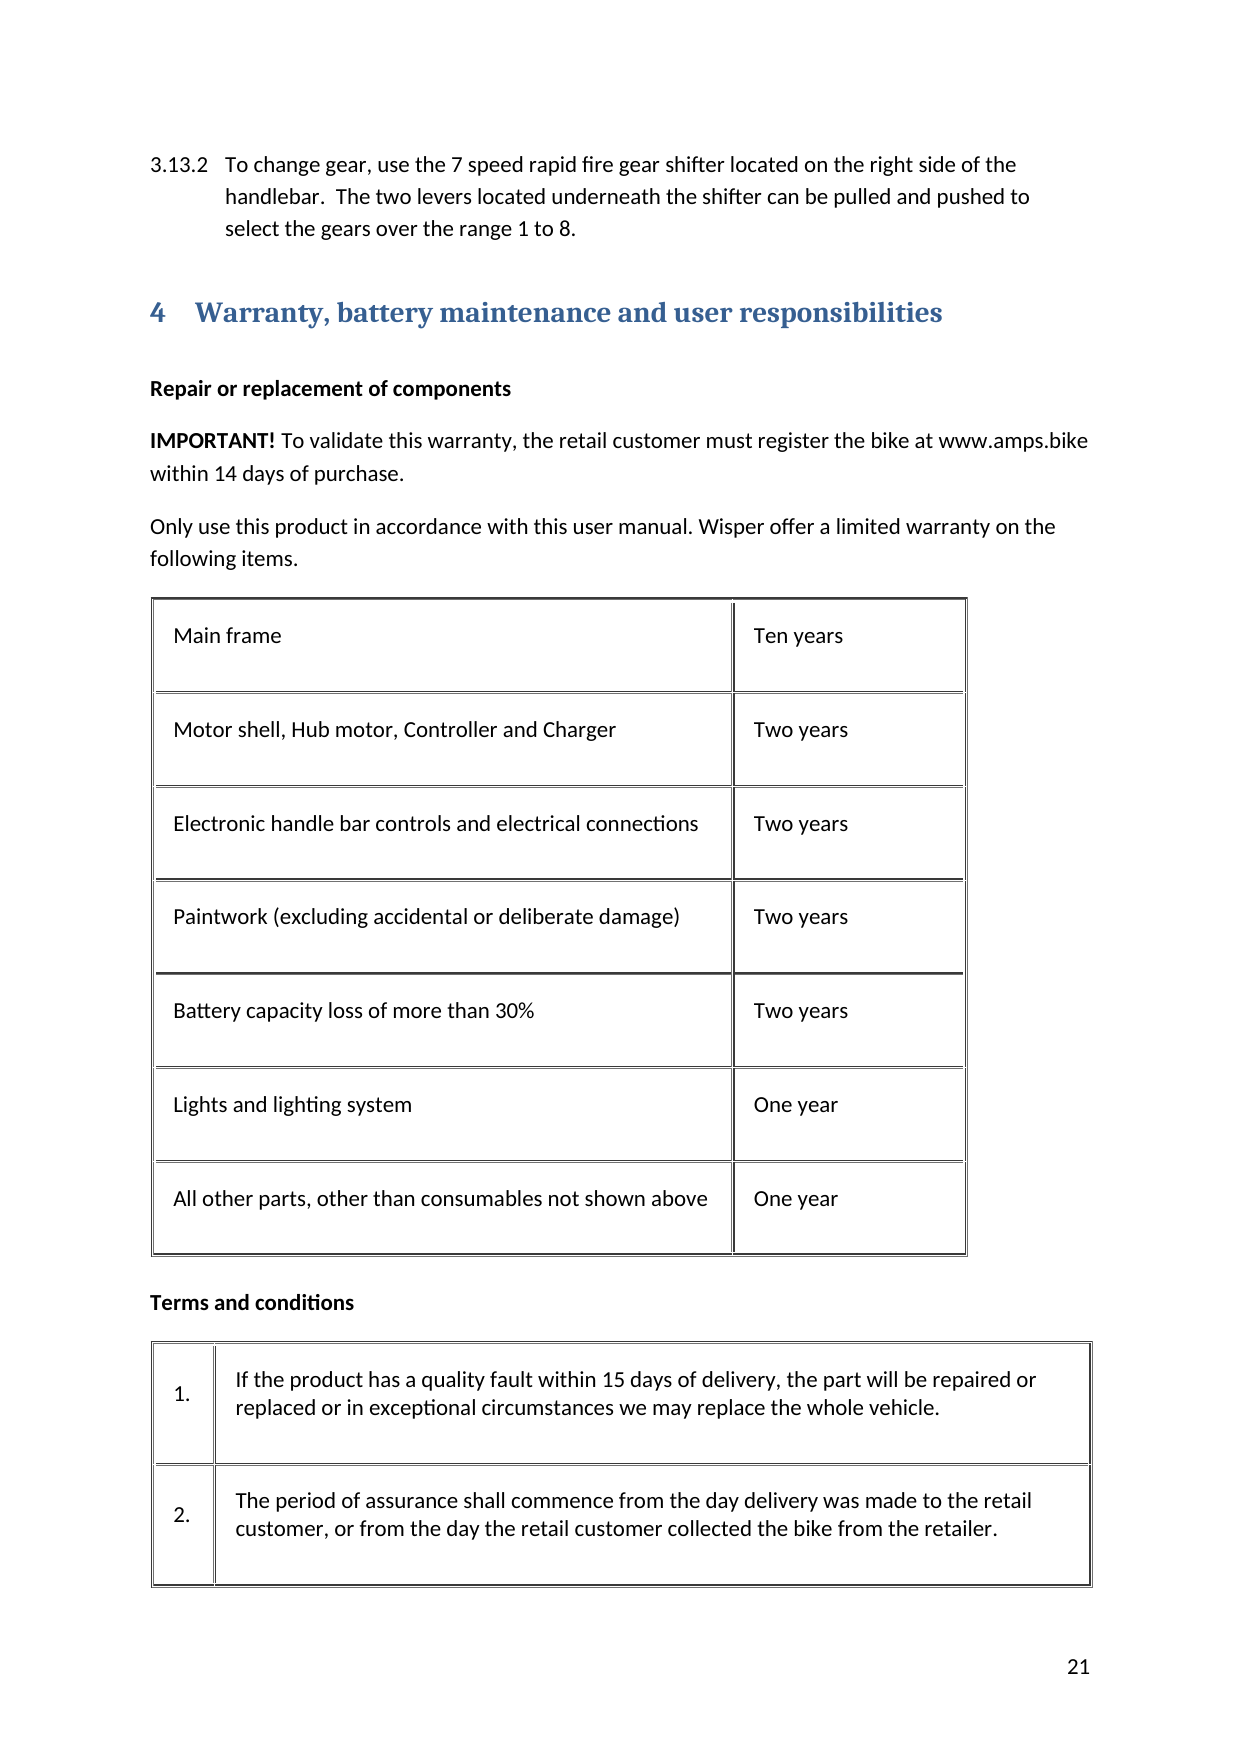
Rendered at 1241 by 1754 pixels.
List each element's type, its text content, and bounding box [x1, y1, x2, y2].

subtitle Warranty, battery maintenance and user responsibilities [150, 297, 1090, 369]
text Only use this product in accordance with this user manual. Wisper offer a limited warranty on the following items. [150, 512, 1090, 572]
table_header Ten years [733, 600, 965, 691]
table_cell All other parts, other than consumables not shown above [154, 1160, 733, 1253]
text 3.13.2 To change gear, use the 7 speed rapid fire gear shifter located on the right side of the handlebar. The two levers located underneath the shifter can be pulled and pushed to select the gears over the range 1 to 8. [150, 150, 1090, 242]
table_cell Electronic handle bar controls and electrical connections [154, 785, 731, 878]
table_header Main frame [154, 599, 733, 691]
table_cell Two years [735, 878, 965, 972]
text Repair or replacement of components [150, 374, 1090, 402]
table_header 1. [154, 1344, 214, 1462]
text IMPORTANT! To validate this warranty, the retail customer must register the bike at www.amps.bike within 14 days of purchase. [150, 427, 1090, 487]
table_cell Two years [735, 785, 965, 878]
table_cell Two years [735, 972, 965, 1066]
table_header If the product has a quality fault within 15 days of delivery, the part will be repaired or replaced or in exceptional circumstances we may replace the whole vehicle. [215, 1344, 1089, 1462]
table_cell 2. [154, 1463, 214, 1584]
table_cell Motor shell, Hub motor, Controller and Charger [152, 691, 733, 784]
table_cell Paintwork (excluding accidental or deliberate damage) [154, 878, 731, 972]
table_cell Two years [733, 691, 966, 784]
table_cell Lights and lighting system [152, 1066, 733, 1159]
text Terms and conditions [150, 1257, 1090, 1316]
table_cell One year [733, 1160, 965, 1253]
table_cell The period of assurance shall commence from the day delivery was made to the retail customer, or from the day the retail customer collected the bike from the retailer. [215, 1463, 1090, 1584]
table_cell One year [733, 1066, 966, 1159]
table_cell Battery capacity loss of more than 30% [154, 972, 731, 1066]
